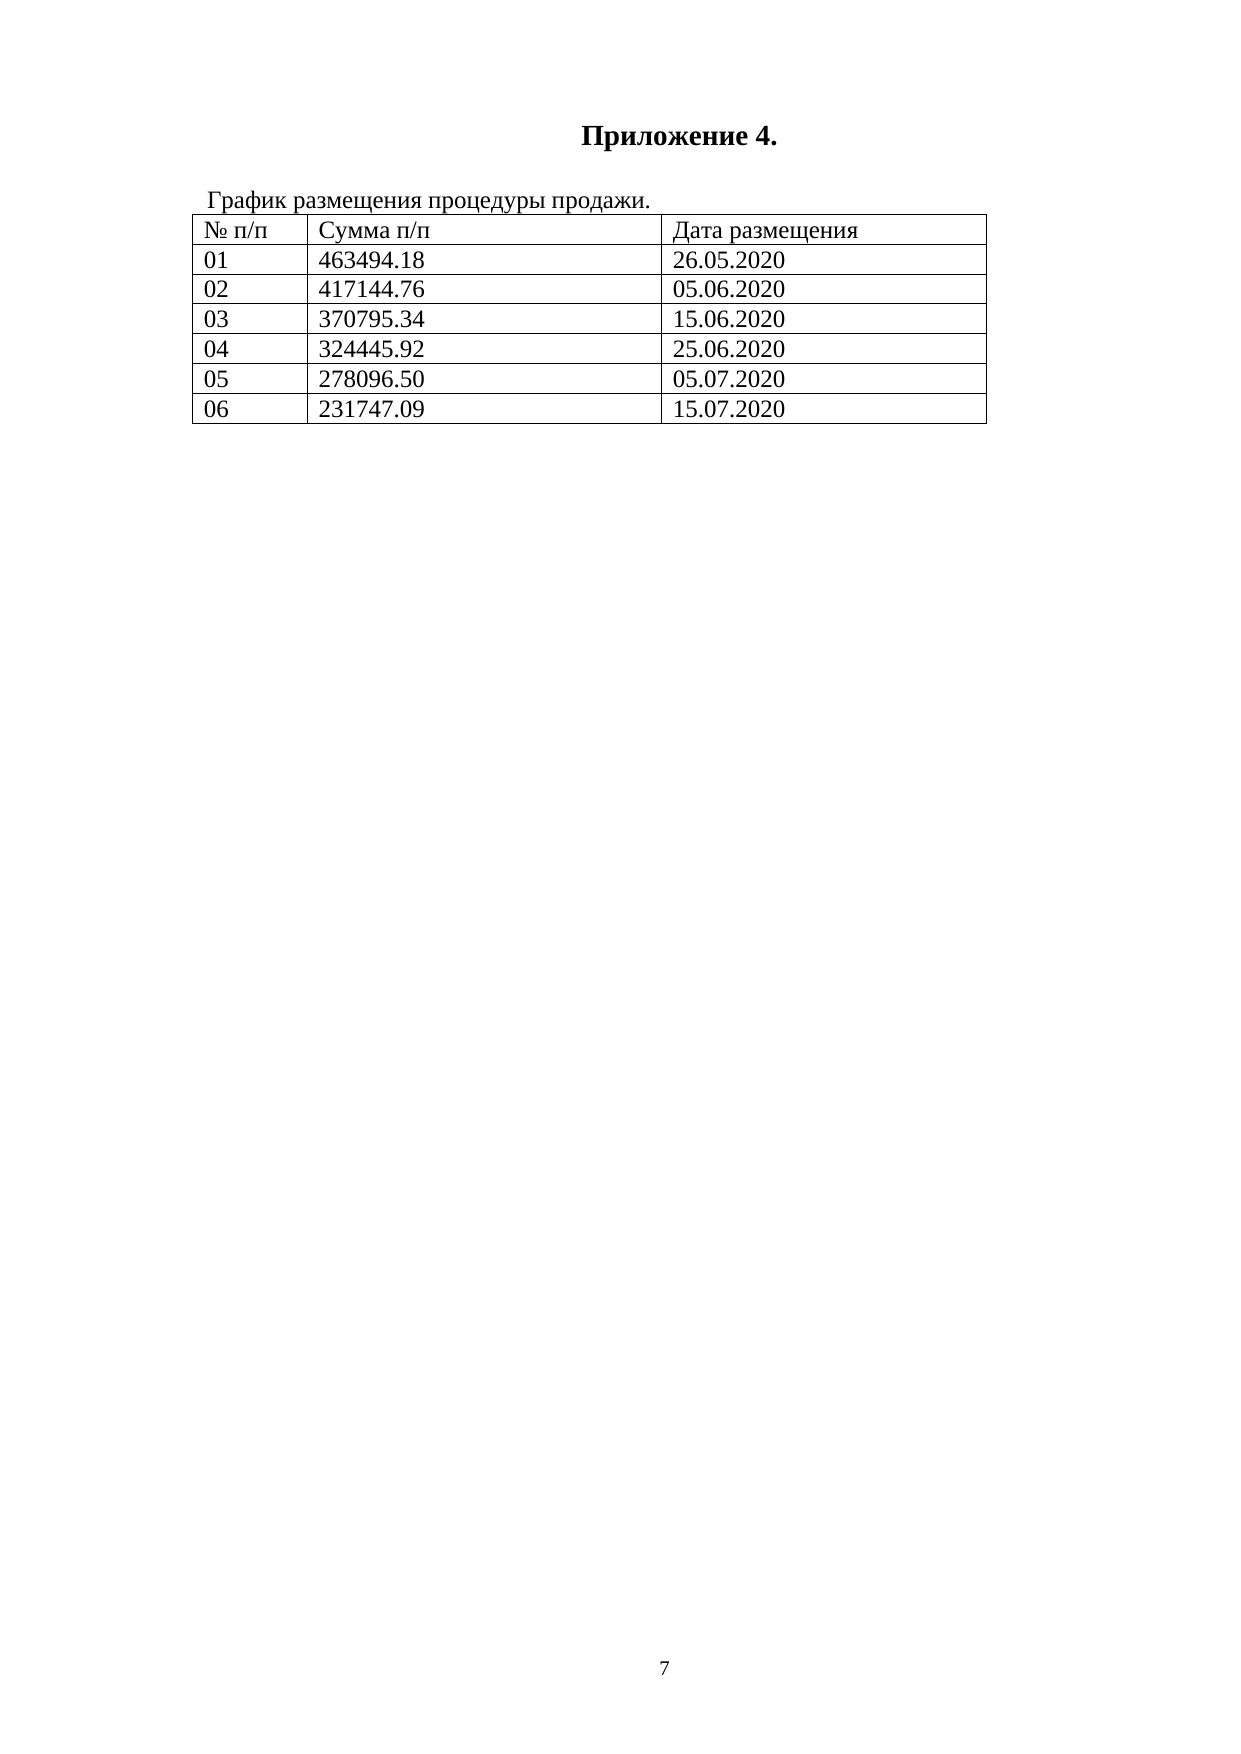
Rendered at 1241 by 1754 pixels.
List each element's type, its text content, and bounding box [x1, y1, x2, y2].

table_cell 15.06.2020 [662, 304, 986, 333]
table_header Сумма п/п [308, 215, 661, 244]
table_cell 05.07.2020 [662, 364, 986, 393]
table_cell 324445.92 [308, 334, 661, 363]
table_cell 15.07.2020 [662, 394, 986, 422]
table_cell 04 [193, 334, 307, 363]
table_header № п/п [193, 215, 307, 244]
table_cell 06 [193, 394, 307, 422]
table_cell 03 [193, 304, 307, 333]
table_cell 25.06.2020 [662, 334, 986, 363]
table_cell 278096.50 [308, 364, 661, 393]
table_header Дата размещения [662, 215, 986, 244]
table_cell 05 [193, 364, 307, 393]
table_cell 26.05.2020 [662, 245, 986, 273]
text График размещения процедуры продажи. [192, 185, 1152, 214]
table_cell 02 [193, 275, 307, 303]
table_cell 01 [193, 245, 307, 273]
text Приложение 4. [192, 118, 1152, 152]
table_cell 231747.09 [308, 394, 661, 422]
table_cell 417144.76 [308, 275, 661, 303]
table_cell 463494.18 [308, 245, 661, 273]
table_cell 370795.34 [308, 304, 661, 333]
table_cell 05.06.2020 [662, 275, 986, 303]
